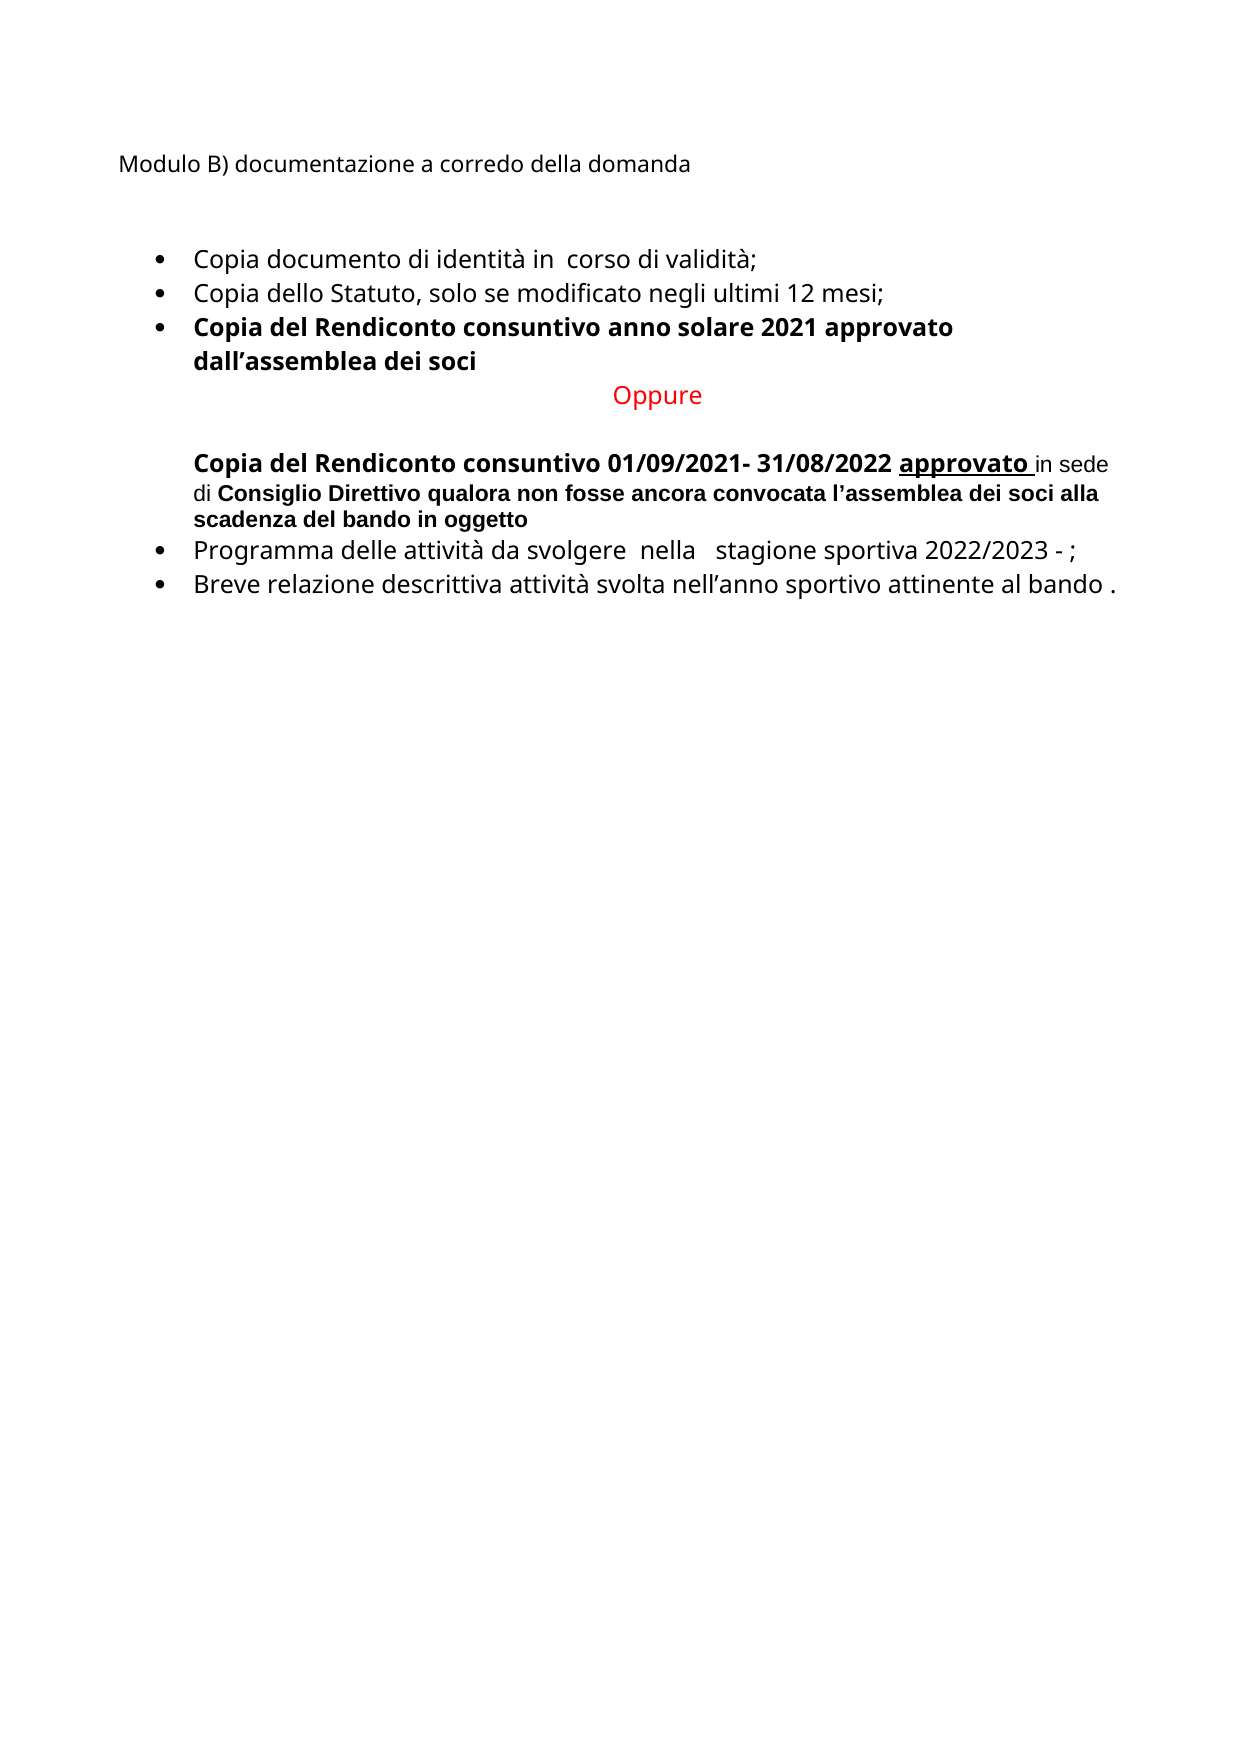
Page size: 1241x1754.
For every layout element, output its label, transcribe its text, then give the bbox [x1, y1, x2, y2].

list Oppure [193, 378, 1122, 412]
list Breve relazione descrittiva attività svolta nell’anno sportivo attinente al bando . [156, 567, 1122, 601]
list Copia dello Statuto, solo se modificato negli ultimi 12 mesi; [156, 275, 1122, 309]
text Modulo B) documentazione a corredo della domanda [118, 148, 1122, 179]
list Copia documento di identità in corso di validità; [156, 241, 1122, 275]
list Copia del Rendiconto consuntivo 01/09/2021- 31/08/2022 approvato in sede di Consiglio Direttivo qualora non fosse ancora convocata l’assemblea dei soci alla scadenza del bando in oggetto [193, 446, 1122, 532]
list Programma delle attività da svolgere nella stagione sportiva 2022/2023 - ; [156, 532, 1122, 567]
list Copia del Rendiconto consuntivo anno solare 2021 approvato dall’assemblea dei soci [156, 309, 1122, 378]
